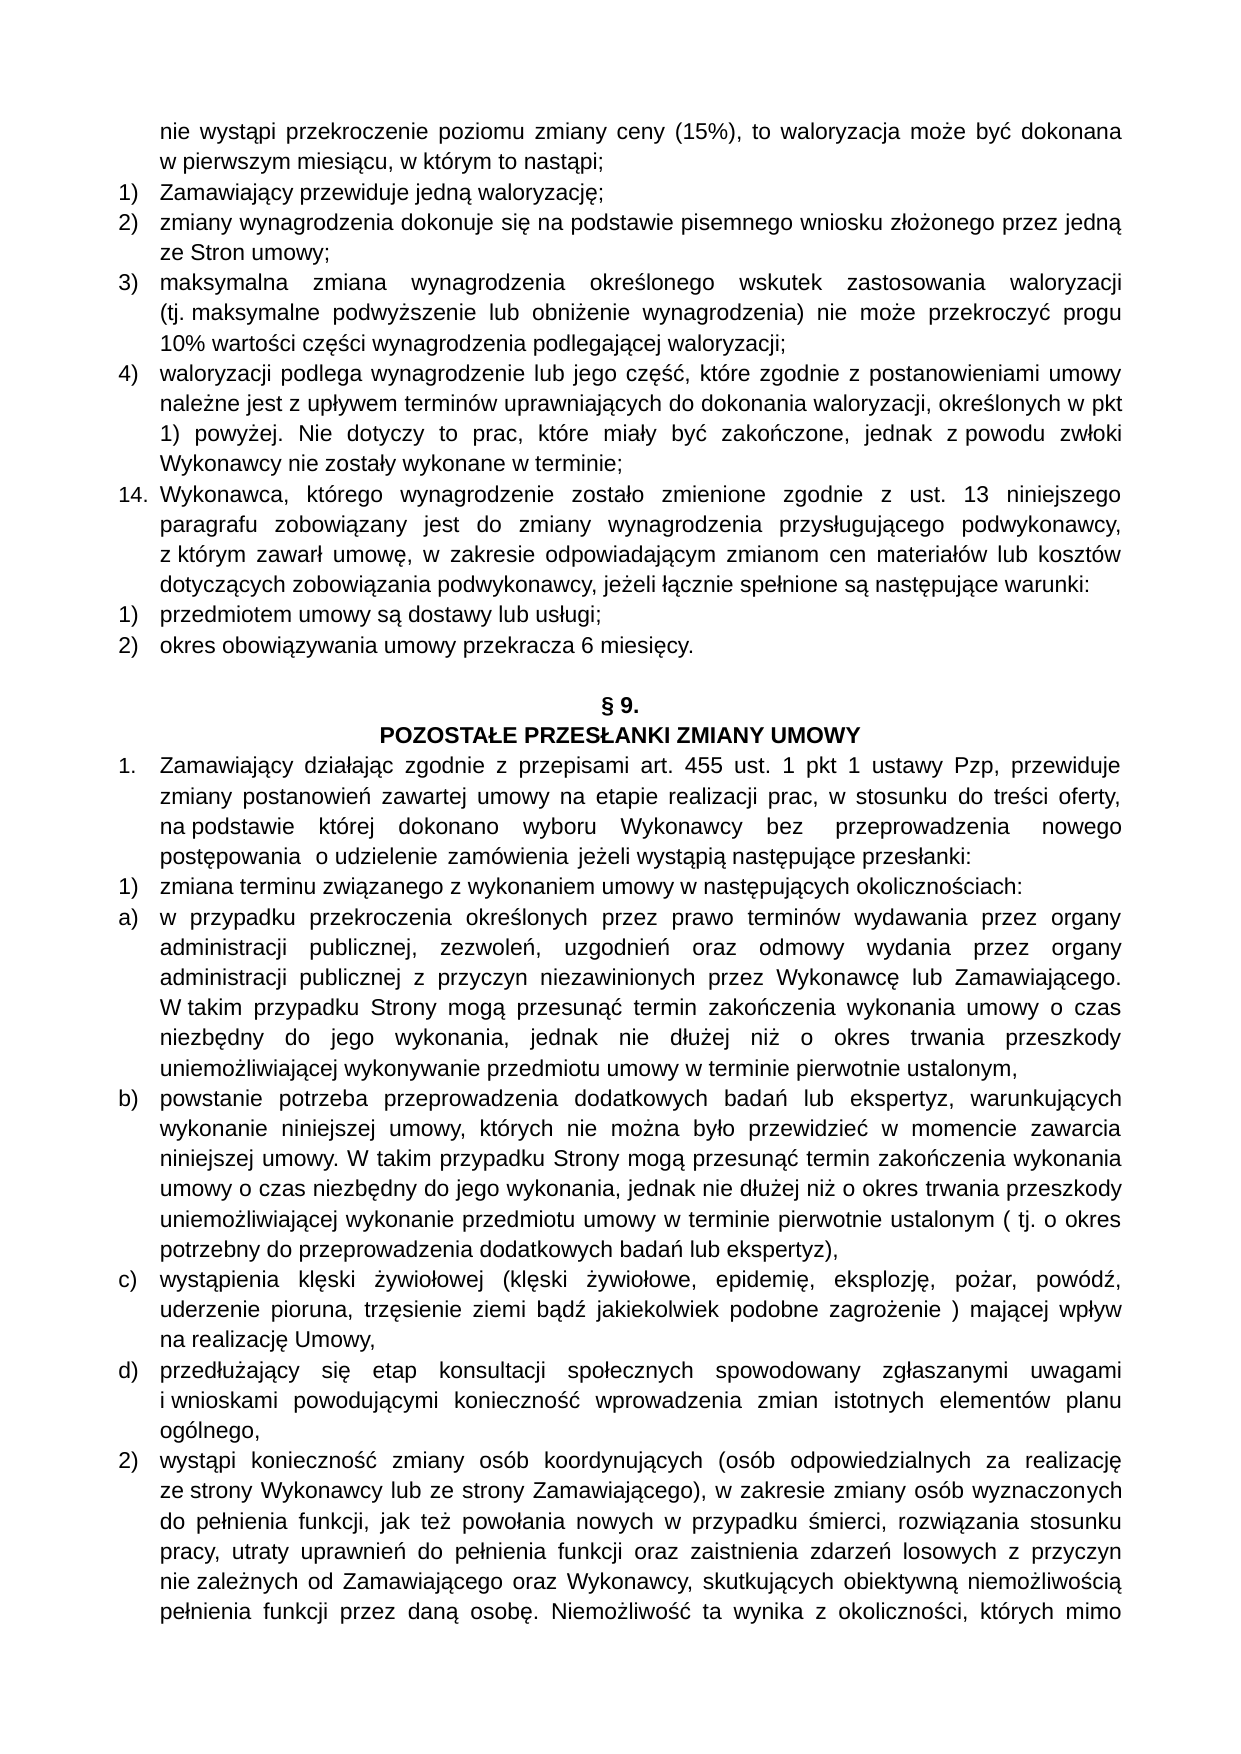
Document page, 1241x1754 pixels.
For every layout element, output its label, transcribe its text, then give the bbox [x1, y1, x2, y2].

list wystąpienia klęski żywiołowej (klęski żywiołowe, epidemię, eksplozję, pożar, powódź, uderzenie pioruna, trzęsienie ziemi bądź jakiekolwiek podobne zagrożenie ) mającej wpływ na realizację Umowy, [118, 1266, 1122, 1353]
list Zamawiający przewiduje jedną waloryzację; [118, 178, 1122, 205]
list okres obowiązywania umowy przekracza 6 miesięcy. [118, 632, 1122, 658]
list waloryzacji podlega wynagrodzenie lub jego część, które zgodnie z postanowieniami umowy należne jest z upływem terminów uprawniających do dokonania waloryzacji, określonych w pkt 1) powyżej. Nie dotyczy to prac, które miały być zakończone, jednak z powodu zwłoki Wykonawcy nie zostały wykonane w terminie; [118, 360, 1122, 477]
text POZOSTAŁE PRZESŁANKI ZMIANY UMOWY [118, 722, 1122, 749]
list przedłużający się etap konsultacji społecznych spowodowany zgłaszanymi uwagami i wnioskami powodującymi konieczność wprowadzenia zmian istotnych elementów planu ogólnego, [118, 1357, 1122, 1443]
list Wykonawca, którego wynagrodzenie zostało zmienione zgodnie z ust. 13 niniejszego paragrafu zobowiązany jest do zmiany wynagrodzenia przysługującego podwykonawcy, z którym zawarł umowę, w zakresie odpowiadającym zmianom cen materiałów lub kosztów dotyczących zobowiązania podwykonawcy, jeżeli łącznie spełnione są następujące warunki: [118, 481, 1122, 598]
list zmiany wynagrodzenia dokonuje się na podstawie pisemnego wniosku złożonego przez jedną ze Stron umowy; [118, 209, 1122, 265]
text § 9. [118, 692, 1122, 718]
list zmiana terminu związanego z wykonaniem umowy w następujących okolicznościach: [118, 873, 1122, 900]
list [118, 118, 1122, 175]
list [118, 1447, 1122, 1625]
list powstanie potrzeba przeprowadzenia dodatkowych badań lub ekspertyz, warunkujących wykonanie niniejszej umowy, których nie można było przewidzieć w momencie zawarcia niniejszej umowy. W takim przypadku Strony mogą przesunąć termin zakończenia wykonania umowy o czas niezbędny do jego wykonania, jednak nie dłużej niż o okres trwania przeszkody uniemożliwiającej wykonanie przedmiotu umowy w terminie pierwotnie ustalonym ( tj. o okres potrzebny do przeprowadzenia dodatkowych badań lub ekspertyz), [118, 1085, 1122, 1262]
list przedmiotem umowy są dostawy lub usługi; [118, 601, 1122, 628]
list w przypadku przekroczenia określonych przez prawo terminów wydawania przez organy administracji publicznej, zezwoleń, uzgodnień oraz odmowy wydania przez organy administracji publicznej z przyczyn niezawinionych przez Wykonawcę lub Zamawiającego. W takim przypadku Strony mogą przesunąć termin zakończenia wykonania umowy o czas niezbędny do jego wykonania, jednak nie dłużej niż o okres trwania przeszkody uniemożliwiającej wykonywanie przedmiotu umowy w terminie pierwotnie ustalonym, [118, 903, 1122, 1081]
list maksymalna zmiana wynagrodzenia określonego wskutek zastosowania waloryzacji (tj. maksymalne podwyższenie lub obniżenie wynagrodzenia) nie może przekroczyć progu 10% wartości części wynagrodzenia podlegającej waloryzacji; [118, 269, 1122, 356]
list Zamawiający działając zgodnie z przepisami art. 455 ust. 1 pkt 1 ustawy Pzp, przewiduje zmiany postanowień zawartej umowy na etapie realizacji prac, w stosunku do treści oferty, na podstawie której dokonano wyboru Wykonawcy bez przeprowadzenia nowego postępowania o udzielenie zamówienia jeżeli wystąpią następujące przesłanki: [118, 752, 1122, 869]
